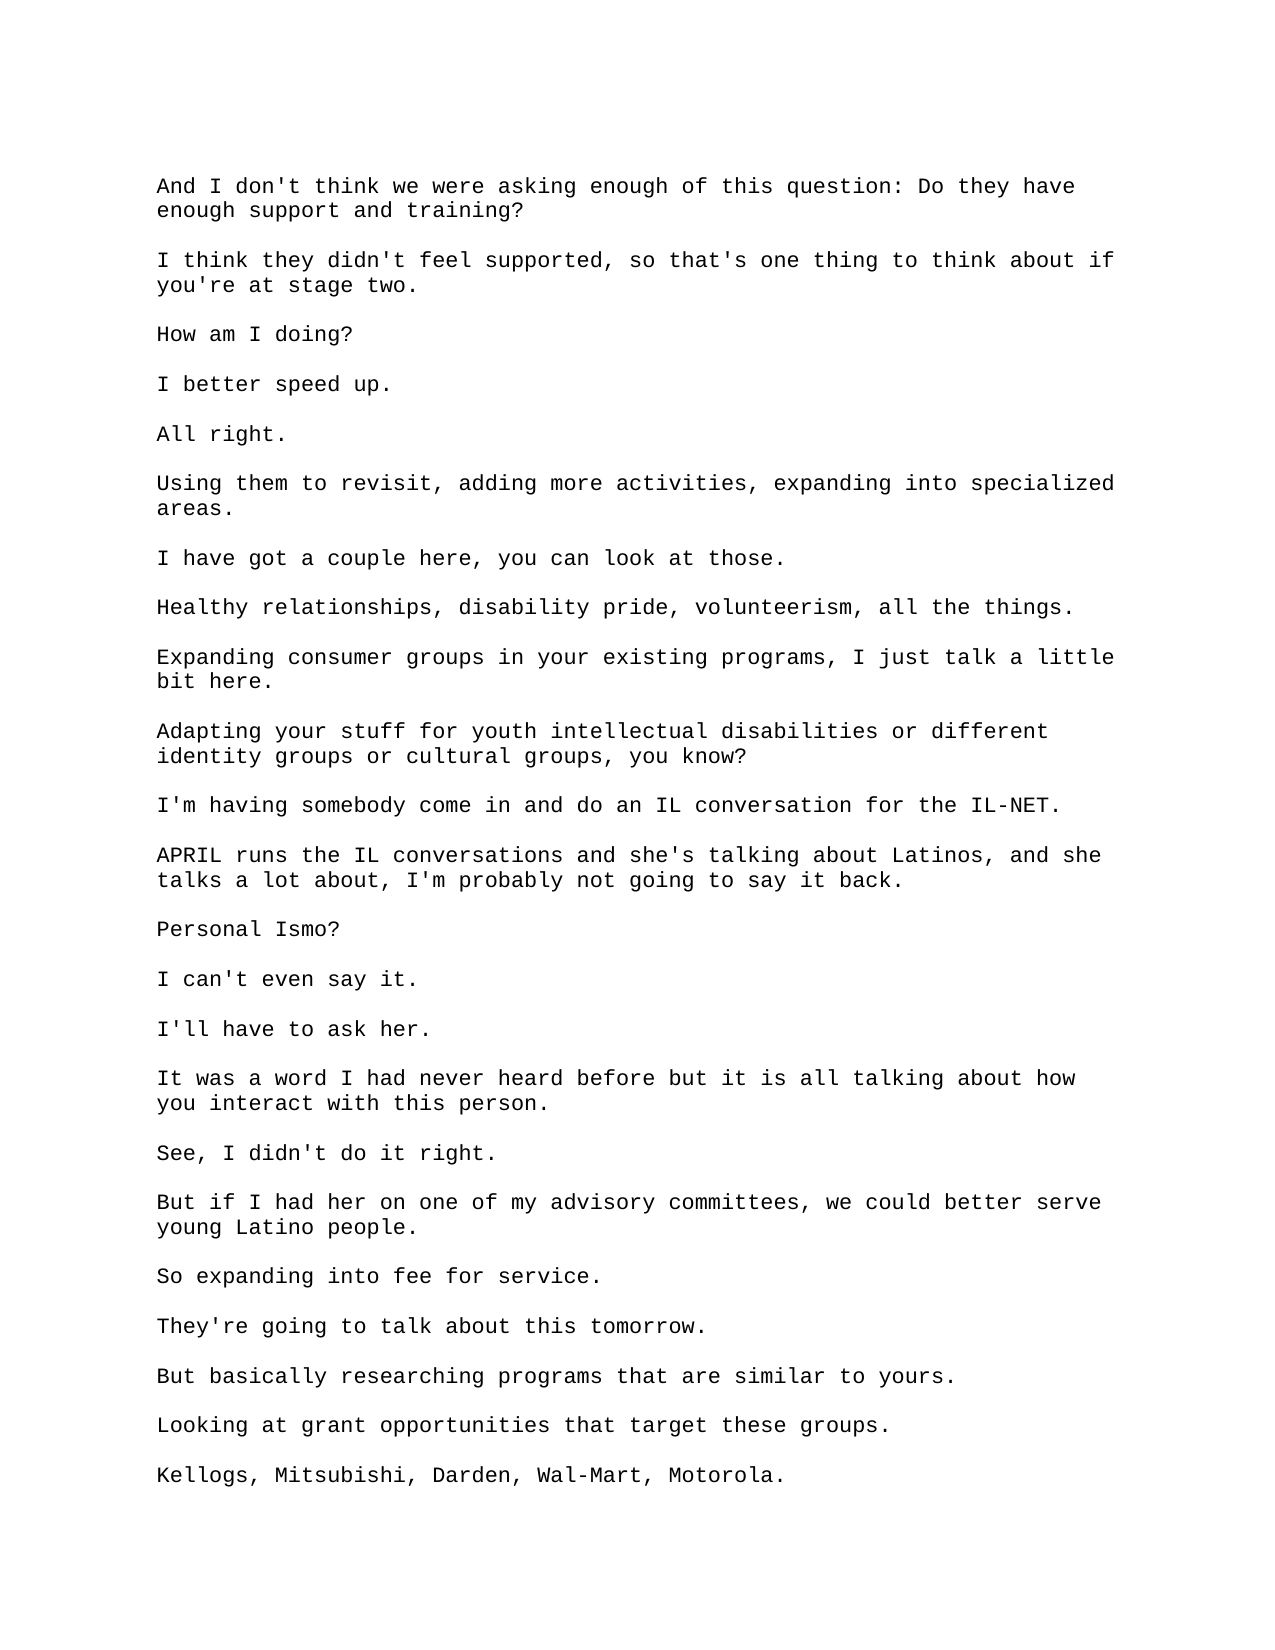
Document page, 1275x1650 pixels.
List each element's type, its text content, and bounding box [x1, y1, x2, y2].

text And I don't think we were asking enough of this question: Do they have enough support and training? [156, 175, 1118, 224]
text I have got a couple here, you can look at those. [156, 547, 1118, 571]
text Looking at grant opportunities that target these groups. [156, 1414, 1118, 1439]
text Adapting your stuff for youth intellectual disabilities or different identity groups or cultural groups, you know? [156, 720, 1118, 770]
text They're going to talk about this tomorrow. [156, 1315, 1118, 1340]
text I'm having somebody come in and do an IL conversation for the IL-NET. [156, 794, 1118, 819]
text Personal Ismo? [156, 918, 1118, 943]
text I think they didn't feel supported, so that's one thing to think about if you're at stage two. [156, 249, 1118, 299]
text I better speed up. [156, 373, 1118, 398]
text See, I didn't do it right. [156, 1142, 1118, 1166]
text All right. [156, 423, 1118, 447]
text How am I doing? [156, 323, 1118, 348]
text So expanding into fee for service. [156, 1266, 1118, 1290]
text I can't even say it. [156, 968, 1118, 993]
text But basically researching programs that are similar to yours. [156, 1365, 1118, 1389]
text Kellogs, Mitsubishi, Darden, Wal-Mart, Motorola. [156, 1464, 1118, 1489]
text Healthy relationships, disability pride, volunteerism, all the things. [156, 596, 1118, 621]
text Expanding consumer groups in your existing programs, I just talk a little bit here. [156, 646, 1118, 695]
text But if I had her on one of my advisory committees, we could better serve young Latino people. [156, 1191, 1118, 1241]
text Using them to revisit, adding more activities, expanding into specialized areas. [156, 472, 1118, 522]
text I'll have to ask her. [156, 1018, 1118, 1042]
text APRIL runs the IL conversations and she's talking about Latinos, and she talks a lot about, I'm probably not going to say it back. [156, 844, 1118, 894]
text It was a word I had never heard before but it is all talking about how you interact with this person. [156, 1067, 1118, 1117]
